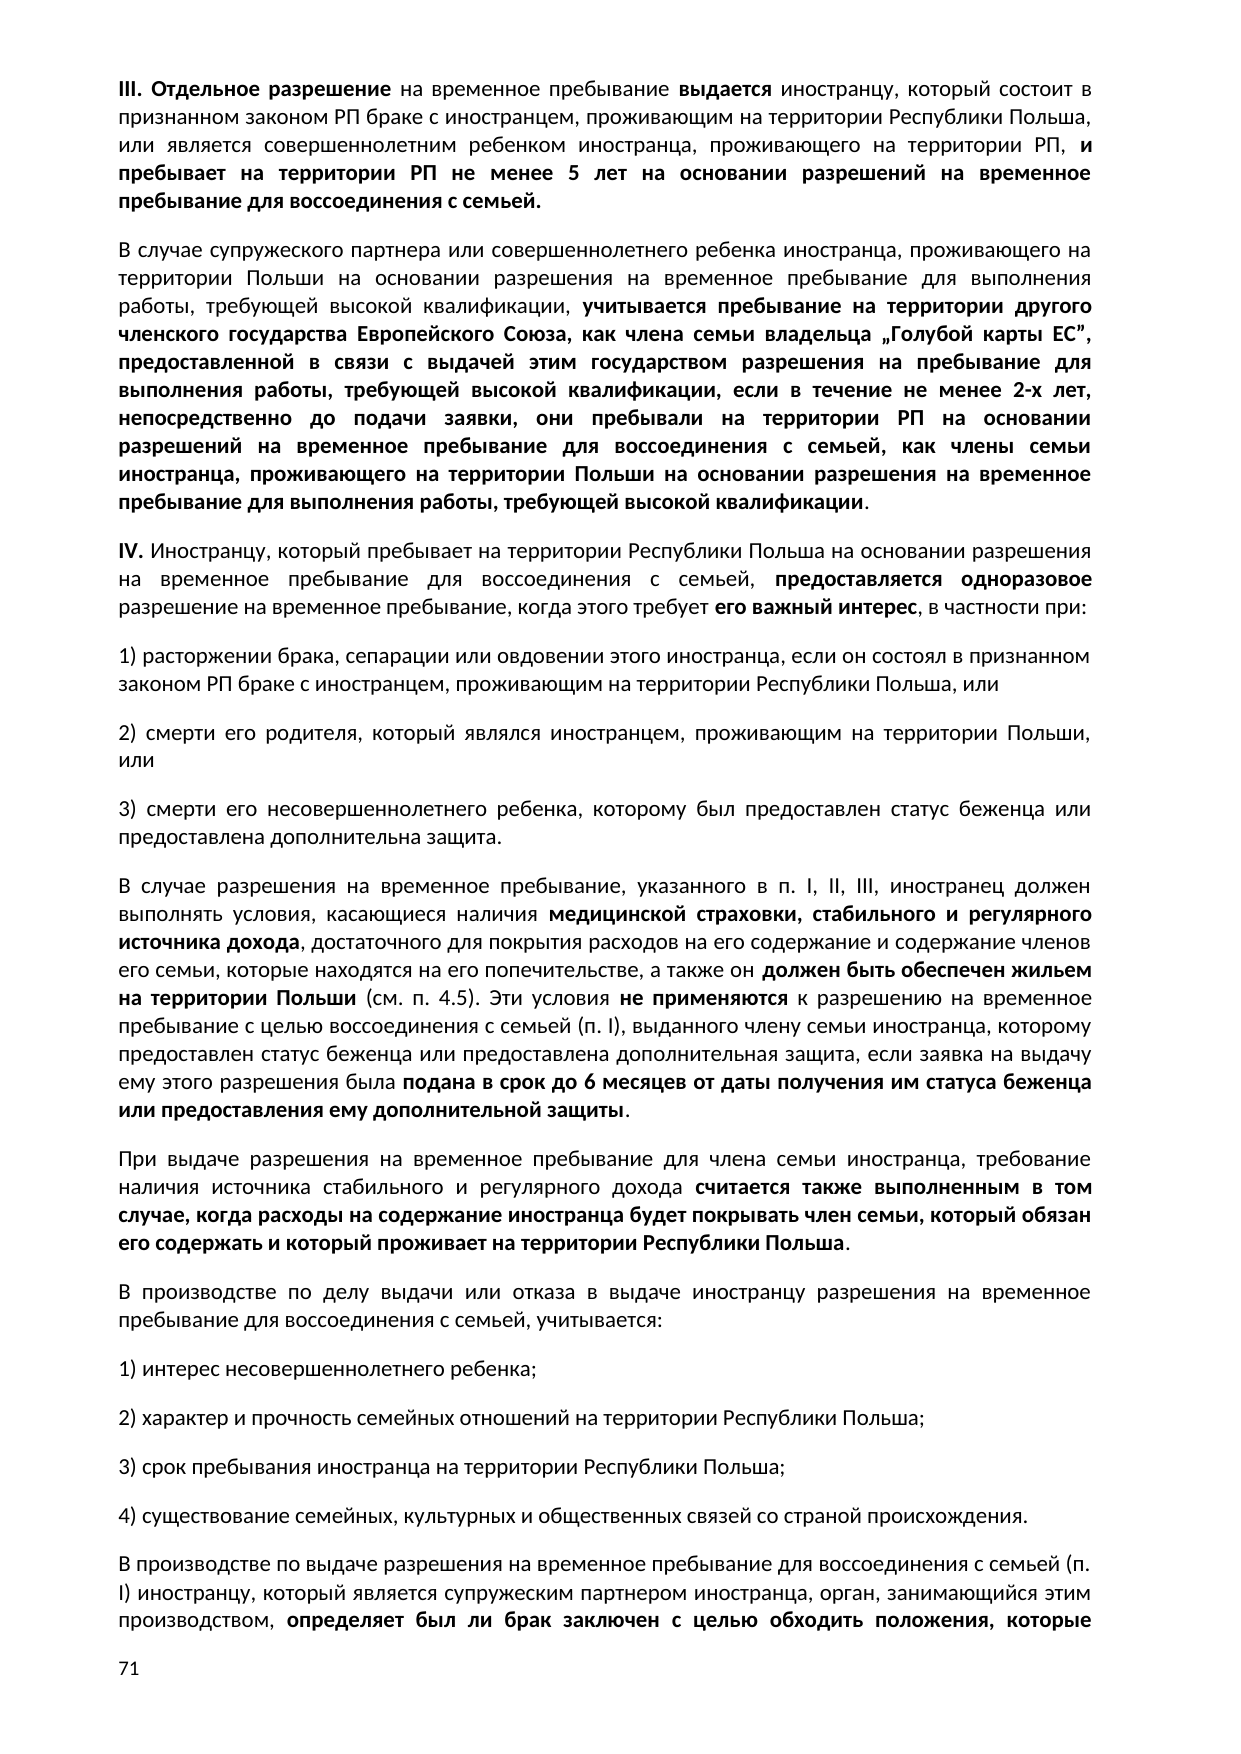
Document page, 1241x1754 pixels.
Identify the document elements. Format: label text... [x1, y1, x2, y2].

text III. Отдельное разрешение на временное пребывание выдается иностранцу, который состоит в признанном законом РП браке с иностранцем, проживающим на территории Республики Польша, или является совершеннолетним ребенком иностранца, проживающего на территории РП, и пребывает на территории РП не менее 5 лет на основании разрешений на временное пребывание для воссоединения с семьей. [118, 74, 1093, 214]
text В случае супружеского партнера или совершеннолетнего ребенка иностранца, проживающего на территории Польши на основании разрешения на временное пребывание для выполнения работы, требующей высокой квалификации, учитывается пребывание на территории другого членского государства Европейского Союза, как члена семьи владельца „Голубой карты ЕС”, предоставленной в связи с выдачей этим государством разрешения на пребывание для выполнения работы, требующей высокой квалификации, если в течение не менее 2-х лет, непосредственно до подачи заявки, они пребывали на территории РП на основании разрешений на временное пребывание для воссоединения с семьей, как члены семьи иностранца, проживающего на территории Польши на основании разрешения на временное пребывание для выполнения работы, требующей высокой квалификации. [118, 235, 1093, 515]
text В производстве по делу выдачи или отказа в выдаче иностранцу разрешения на временное пребывание для воссоединения с семьей, учитывается: [118, 1277, 1093, 1333]
text 1) интерес несовершеннолетнего ребенка; [118, 1354, 1093, 1382]
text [118, 1549, 1093, 1634]
text 1) расторжении брака, сепарации или овдовении этого иностранца, если он состоял в признанном законом РП браке с иностранцем, проживающим на территории Республики Польша, или [118, 641, 1093, 697]
text 3) смерти его несовершеннолетнего ребенка, которому был предоставлен статус беженца или предоставлена дополнительна защита. [118, 794, 1093, 851]
text 4) существование семейных, культурных и общественных связей со страной происхождения. [118, 1501, 1093, 1529]
text 3) срок пребывания иностранца на территории Республики Польша; [118, 1452, 1093, 1480]
text В случае разрешения на временное пребывание, указанного в п. I, II, III, иностранец должен выполнять условия, касающиеся наличия медицинской страховки, стабильного и регулярного источника дохода, достаточного для покрытия расходов на его содержание и содержание членов его семьи, которые находятся на его попечительстве, а также он должен быть обеспечен жильем на территории Польши (см. п. 4.5). Эти условия не применяются к разрешению на временное пребывание с целью воссоединения с семьей (п. I), выданного члену семьи иностранца, которому предоставлен статус беженца или предоставлена дополнительная защита, если заявка на выдачу ему этого разрешения была подана в срок до 6 месяцев от даты получения им статуса беженца или предоставления ему дополнительной защиты. [118, 871, 1093, 1123]
text IV. Иностранцу, который пребывает на территории Республики Польша на основании разрешения на временное пребывание для воссоединения с семьей, предоставляется одноразовое разрешение на временное пребывание, когда этого требует его важный интерес, в частности при: [118, 536, 1093, 620]
text При выдаче разрешения на временное пребывание для члена семьи иностранца, требование наличия источника стабильного и регулярного дохода считается также выполненным в том случае, когда расходы на содержание иностранца будет покрывать член семьи, который обязан его содержать и который проживает на территории Республики Польша. [118, 1144, 1093, 1256]
text 2) смерти его родителя, который являлся иностранцем, проживающим на территории Польши, или [118, 718, 1093, 774]
text 2) характер и прочность семейных отношений на территории Республики Польша; [118, 1403, 1093, 1431]
